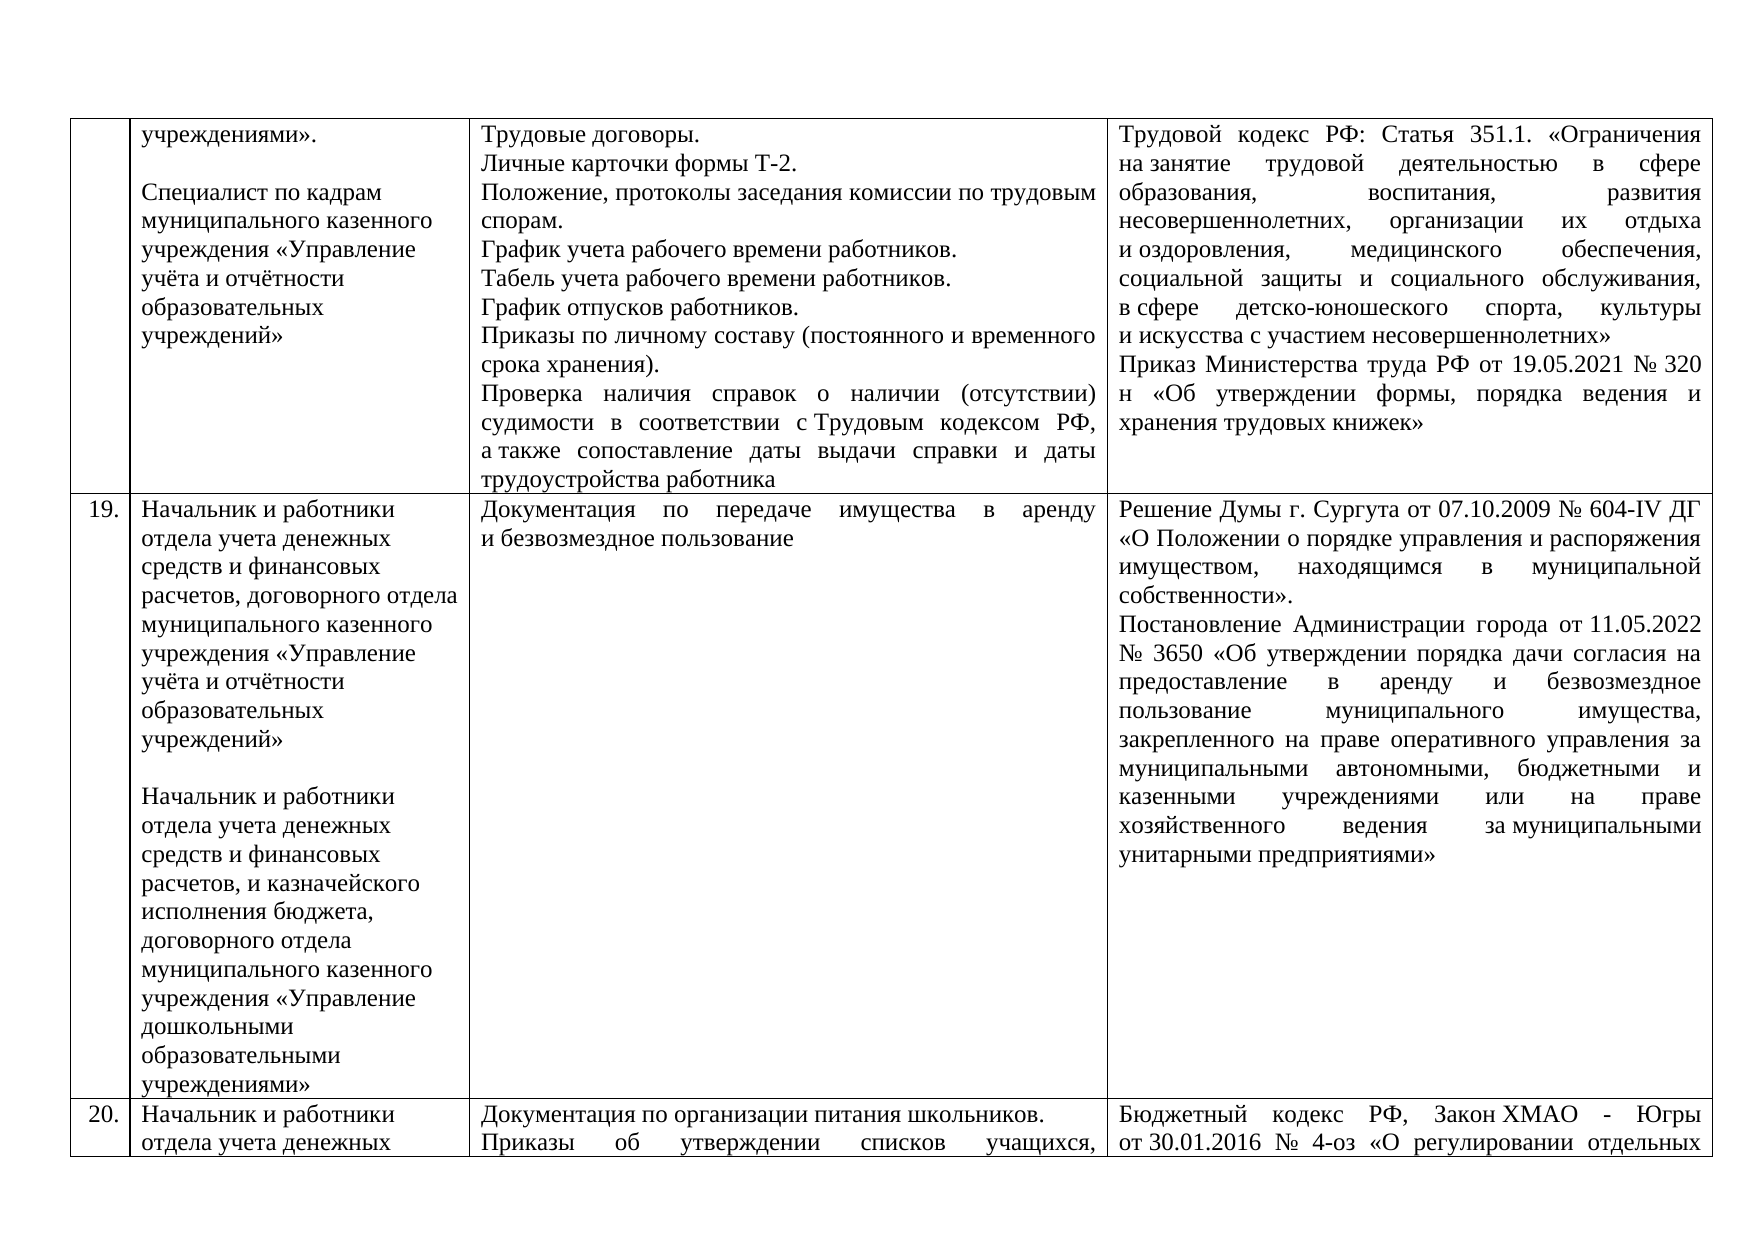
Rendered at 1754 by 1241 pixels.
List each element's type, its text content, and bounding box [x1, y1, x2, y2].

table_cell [131, 119, 469, 493]
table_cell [1108, 1099, 1712, 1156]
table_cell [71, 494, 129, 1098]
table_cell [470, 1099, 1107, 1156]
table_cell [470, 119, 1107, 493]
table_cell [131, 1099, 469, 1156]
table_cell Начальник и работники отдела учета денежных средств и финансовых расчетов, договорного отдела муниципального казенного учреждения «Управление учёта и отчётности образовательных учреждений» Начальник и работники отдела учета денежных средств и финансовых расчетов, и казначейского исполнения бюджета, договорного отдела муниципального казенного учреждения «Управление дошкольными образовательными учреждениями» [131, 494, 469, 1098]
table_cell Документация по передаче имущества в аренду и безвозмездное пользование [470, 494, 1107, 1098]
table_cell Решение Думы г. Сургута от 07.10.2009 № 604-IV ДГ «О Положении о порядке управления и распоряжения имуществом, находящимся в муниципальной собственности». Постановление Администрации города от 11.05.2022 № 3650 «Об утверждении порядка дачи согласия на предоставление в аренду и безвозмездное пользование муниципального имущества, закрепленного на праве оперативного управления за муниципальными автономными, бюджетными и казенными учреждениями или на праве хозяйственного ведения за муниципальными унитарными предприятиями» [1108, 494, 1712, 1098]
table_cell [71, 119, 129, 493]
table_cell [1108, 119, 1712, 493]
table_cell [71, 1099, 129, 1156]
